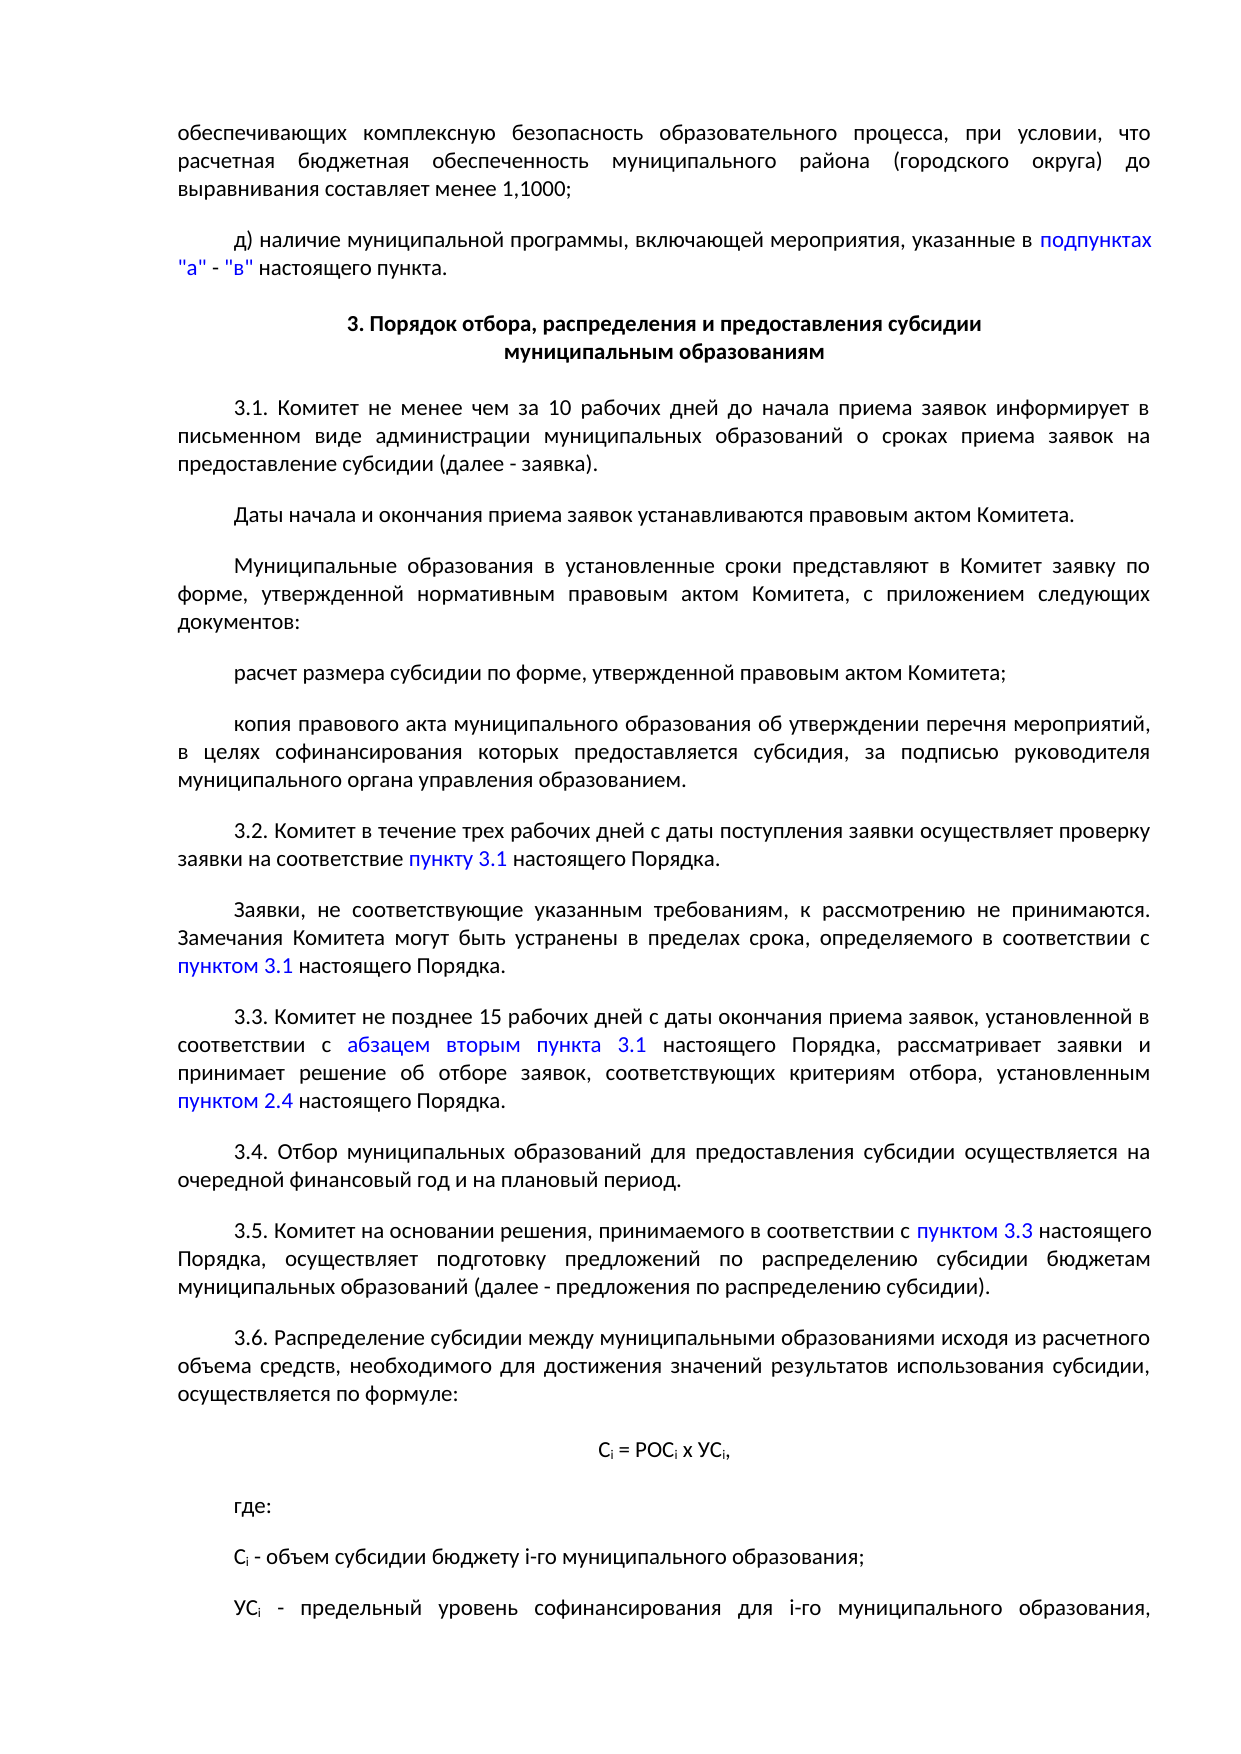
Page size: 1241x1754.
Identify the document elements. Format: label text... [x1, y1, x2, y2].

text где: [177, 1491, 1152, 1519]
text 3.6. Распределение субсидии между муниципальными образованиями исходя из расчетного объема средств, необходимого для достижения значений результатов использования субсидии, осуществляется по формуле: [177, 1323, 1152, 1407]
text д) наличие муниципальной программы, включающей мероприятия, указанные в подпунктах "а" - "в" настоящего пункта. [177, 225, 1152, 281]
text 3.1. Комитет не менее чем за 10 рабочих дней до начала приема заявок информирует в письменном виде администрации муниципальных образований о сроках приема заявок на предоставление субсидии (далее - заявка). [177, 393, 1152, 477]
text Сi = РОСi x УСi, [177, 1435, 1152, 1463]
text 3.2. Комитет в течение трех рабочих дней с даты поступления заявки осуществляет проверку заявки на соответствие пункту 3.1 настоящего Порядка. [177, 816, 1152, 872]
text Сi - объем субсидии бюджету i-го муниципального образования; [177, 1542, 1152, 1570]
title муниципальным образованиям [177, 337, 1152, 365]
text копия правового акта муниципального образования об утверждении перечня мероприятий, в целях софинансирования которых предоставляется субсидия, за подписью руководителя муниципального органа управления образованием. [177, 709, 1152, 793]
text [177, 1593, 1152, 1621]
text 3.4. Отбор муниципальных образований для предоставления субсидии осуществляется на очередной финансовый год и на плановый период. [177, 1137, 1152, 1193]
text 3.3. Комитет не позднее 15 рабочих дней с даты окончания приема заявок, установленной в соответствии с абзацем вторым пункта 3.1 настоящего Порядка, рассматривает заявки и принимает решение об отборе заявок, соответствующих критериям отбора, установленным пунктом 2.4 настоящего Порядка. [177, 1002, 1152, 1114]
title 3. Порядок отбора, распределения и предоставления субсидии [177, 309, 1152, 337]
text расчет размера субсидии по форме, утвержденной правовым актом Комитета; [177, 658, 1152, 686]
text 3.5. Комитет на основании решения, принимаемого в соответствии с пунктом 3.3 настоящего Порядка, осуществляет подготовку предложений по распределению субсидии бюджетам муниципальных образований (далее - предложения по распределению субсидии). [177, 1216, 1152, 1300]
text Заявки, не соответствующие указанным требованиям, к рассмотрению не принимаются. Замечания Комитета могут быть устранены в пределах срока, определяемого в соответствии с пунктом 3.1 настоящего Порядка. [177, 895, 1152, 979]
text Даты начала и окончания приема заявок устанавливаются правовым актом Комитета. [177, 500, 1152, 528]
text Муниципальные образования в установленные сроки представляют в Комитет заявку по форме, утвержденной нормативным правовым актом Комитета, с приложением следующих документов: [177, 551, 1152, 635]
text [177, 118, 1152, 202]
